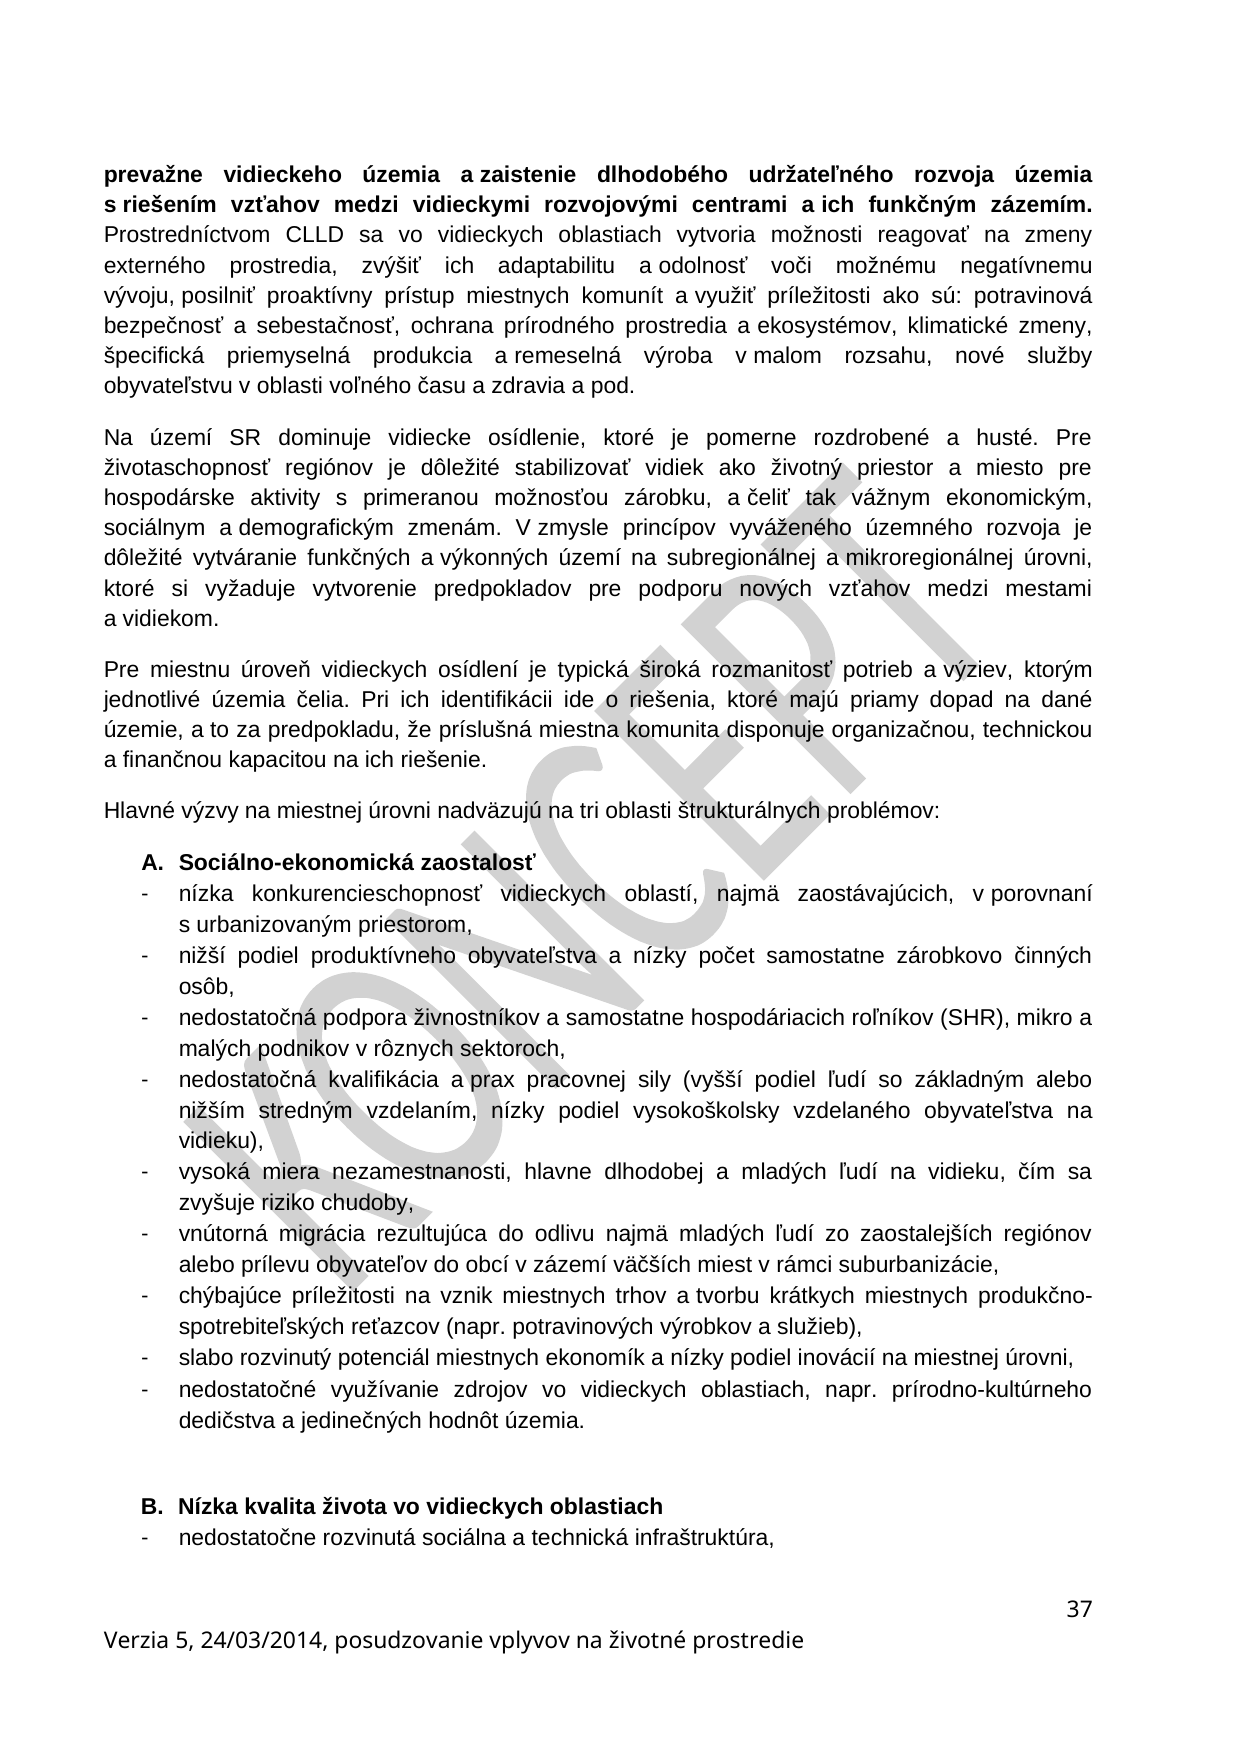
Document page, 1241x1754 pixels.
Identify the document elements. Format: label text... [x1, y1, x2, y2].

list nedostatočne rozvinutá sociálna a technická infraštruktúra, [141, 1523, 1093, 1551]
list vnútorná migrácia rezultujúca do odlivu najmä mladých ľudí zo zaostalejších regiónov alebo prílevu obyvateľov do obcí v zázemí väčších miest v rámci suburbanizácie, [141, 1219, 1093, 1277]
list nízka konkurencieschopnosť vidieckych oblastí, najmä zaostávajúcich, v porovnaní s urbanizovaným priestorom, [141, 879, 1093, 937]
list nedostatočná kvalifikácia a prax pracovnej sily (vyšší podiel ľudí so základným alebo nižším stredným vzdelaním, nízky podiel vysokoškolsky vzdelaného obyvateľstva na vidieku), [141, 1065, 1093, 1153]
list nedostatočné využívanie zdrojov vo vidieckych oblastiach, napr. prírodno-kultúrneho dedičstva a jedinečných hodnôt územia. [141, 1376, 1093, 1434]
text Pre miestnu úroveň vidieckych osídlení je typická široká rozmanitosť potrieb a výziev, ktorým jednotlivé územia čelia. Pri ich identifikácii ide o riešenia, ktoré majú priamy dopad na dané územie, a to za predpokladu, že príslušná miestna komunita disponuje organizačnou, technickou a finančnou kapacitou na ich riešenie. [103, 656, 1093, 773]
list vysoká miera nezamestnanosti, hlavne dlhodobej a mladých ľudí na vidieku, čím sa zvyšuje riziko chudoby, [141, 1157, 1093, 1215]
list slabo rozvinutý potenciál miestnych ekonomík a nízky podiel inovácií na miestnej úrovni, [141, 1343, 1093, 1371]
text Na území SR dominuje vidiecke osídlenie, ktoré je pomerne rozdrobené a husté. Pre životaschopnosť regiónov je dôležité stabilizovať vidiek ako životný priestor a miesto pre hospodárske aktivity s primeranou možnosťou zárobku, a čeliť tak vážnym ekonomickým, sociálnym a demografickým zmenám. V zmysle princípov vyváženého územného rozvoja je dôležité vytváranie funkčných a výkonných území na subregionálnej a mikroregionálnej úrovni, ktoré si vyžaduje vytvorenie predpokladov pre podporu nových vzťahov medzi mestami a vidiekom. [103, 423, 1093, 631]
list chýbajúce príležitosti na vznik miestnych trhov a tvorbu krátkych miestnych produkčno-spotrebiteľských reťazcov (napr. potravinových výrobkov a služieb), [141, 1281, 1093, 1339]
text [103, 161, 1093, 399]
list nedostatočná podpora živnostníkov a samostatne hospodáriacich roľníkov (SHR), mikro a malých podnikov v rôznych sektoroch, [141, 1003, 1093, 1061]
list Nízka kvalita života vo vidieckych oblastiach [141, 1493, 1093, 1519]
list nižší podiel produktívneho obyvateľstva a nízky počet samostatne zárobkovo činných osôb, [141, 941, 1093, 999]
text Hlavné výzvy na miestnej úrovni nadväzujú na tri oblasti štrukturálnych problémov: [103, 797, 1093, 824]
list Sociálno-ekonomická zaostalosť [141, 848, 1093, 875]
